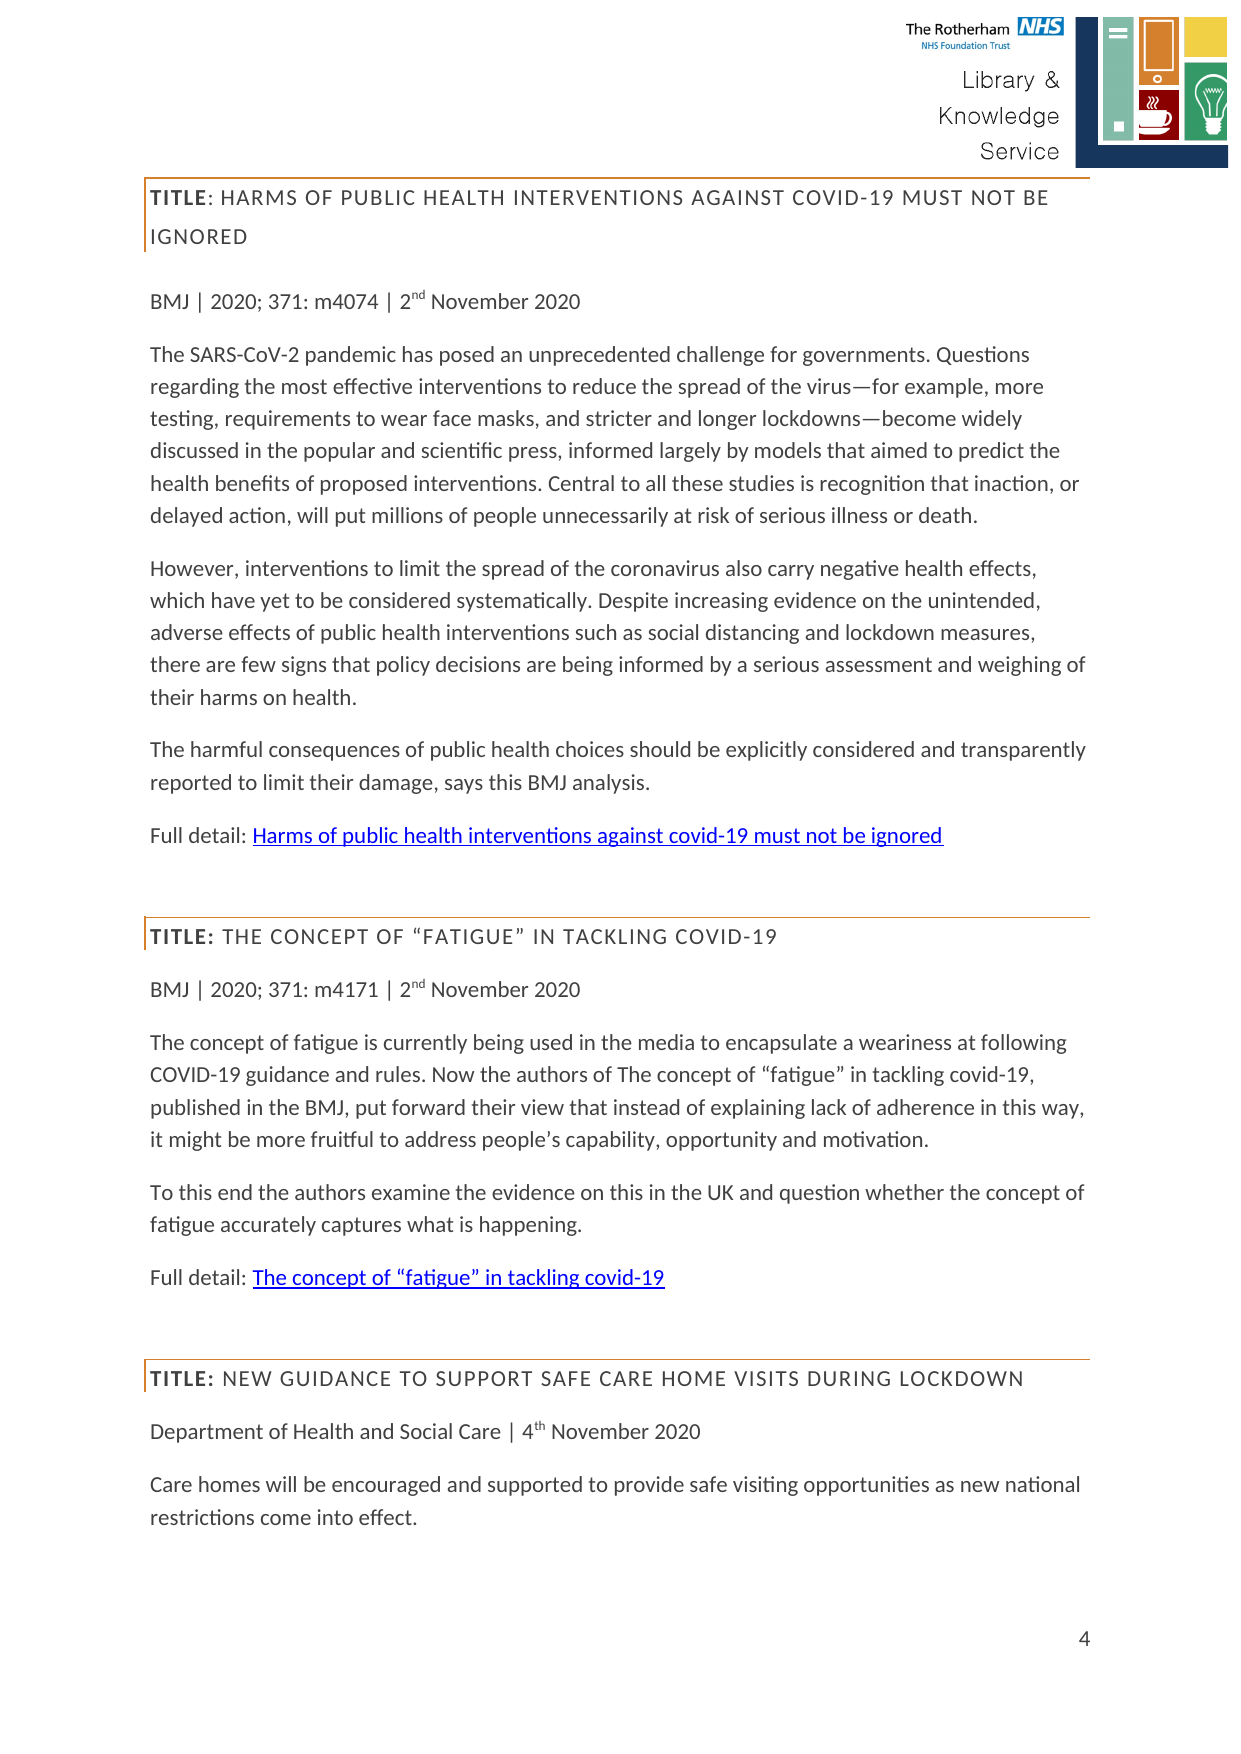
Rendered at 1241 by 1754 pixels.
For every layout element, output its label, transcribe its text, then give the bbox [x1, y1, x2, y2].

text To this end the authors examine the evidence on this in the UK and question whether the concept of fatigue accurately captures what is happening. [150, 1178, 1090, 1238]
text TITLE: NEW GUIDANCE TO SUPPORT SAFE CARE HOME VISITS DURING LOCKDOWN [146, 1360, 1090, 1392]
text Full detail: Harms of public health interventions against covid-19 must not be ignored [150, 821, 1090, 881]
text The concept of fatigue is currently being used in the media to encapsulate a weariness at following COVID-19 guidance and rules. Now the authors of The concept of “fatigue” in tackling covid-19, published in the BMJ, put forward their view that instead of explaining lack of adherence in this way, it might be more fruitful to address people’s capability, opportunity and motivation. [150, 1028, 1090, 1153]
text The SARS-CoV-2 pandemic has posed an unprecedented challenge for governments. Questions regarding the most effective interventions to reduce the spread of the virus—for example, more testing, requirements to wear face masks, and stricter and longer lockdowns—become widely discussed in the popular and scientific press, informed largely by models that aimed to predict the health benefits of proposed interventions. Central to all these studies is recognition that inaction, or delayed action, will put millions of people unnecessarily at risk of serious illness or death. [150, 340, 1090, 529]
text The harmful consequences of public health choices should be explicitly considered and transparently reported to limit their damage, says this BMJ analysis. [150, 736, 1090, 796]
text BMJ | 2020; 371: m4171 | 2nd November 2020 [150, 975, 1090, 1003]
text Department of Health and Social Care | 4th November 2020 [150, 1417, 1090, 1445]
text However, interventions to limit the spread of the coronavirus also carry negative health effects, which have yet to be considered systematically. Despite increasing evidence on the unintended, adverse effects of public health interventions such as social distancing and lockdown measures, there are few signs that policy decisions are being informed by a serious assessment and weighing of their harms on health. [150, 554, 1090, 711]
text Title: Harms of public health interventions against covid-19 must not be ignored [146, 179, 1090, 252]
picture [902, 17, 1229, 177]
text Full detail: The concept of “fatigue” in tackling covid-19 [150, 1263, 1090, 1323]
text Care homes will be encouraged and supported to provide safe visiting opportunities as new national restrictions come into effect. [150, 1470, 1090, 1531]
text BMJ | 2020; 371: m4074 | 2nd November 2020 [150, 257, 1090, 315]
text Title: The concept of “fatigue” in tackling covid-19 [146, 918, 1090, 950]
